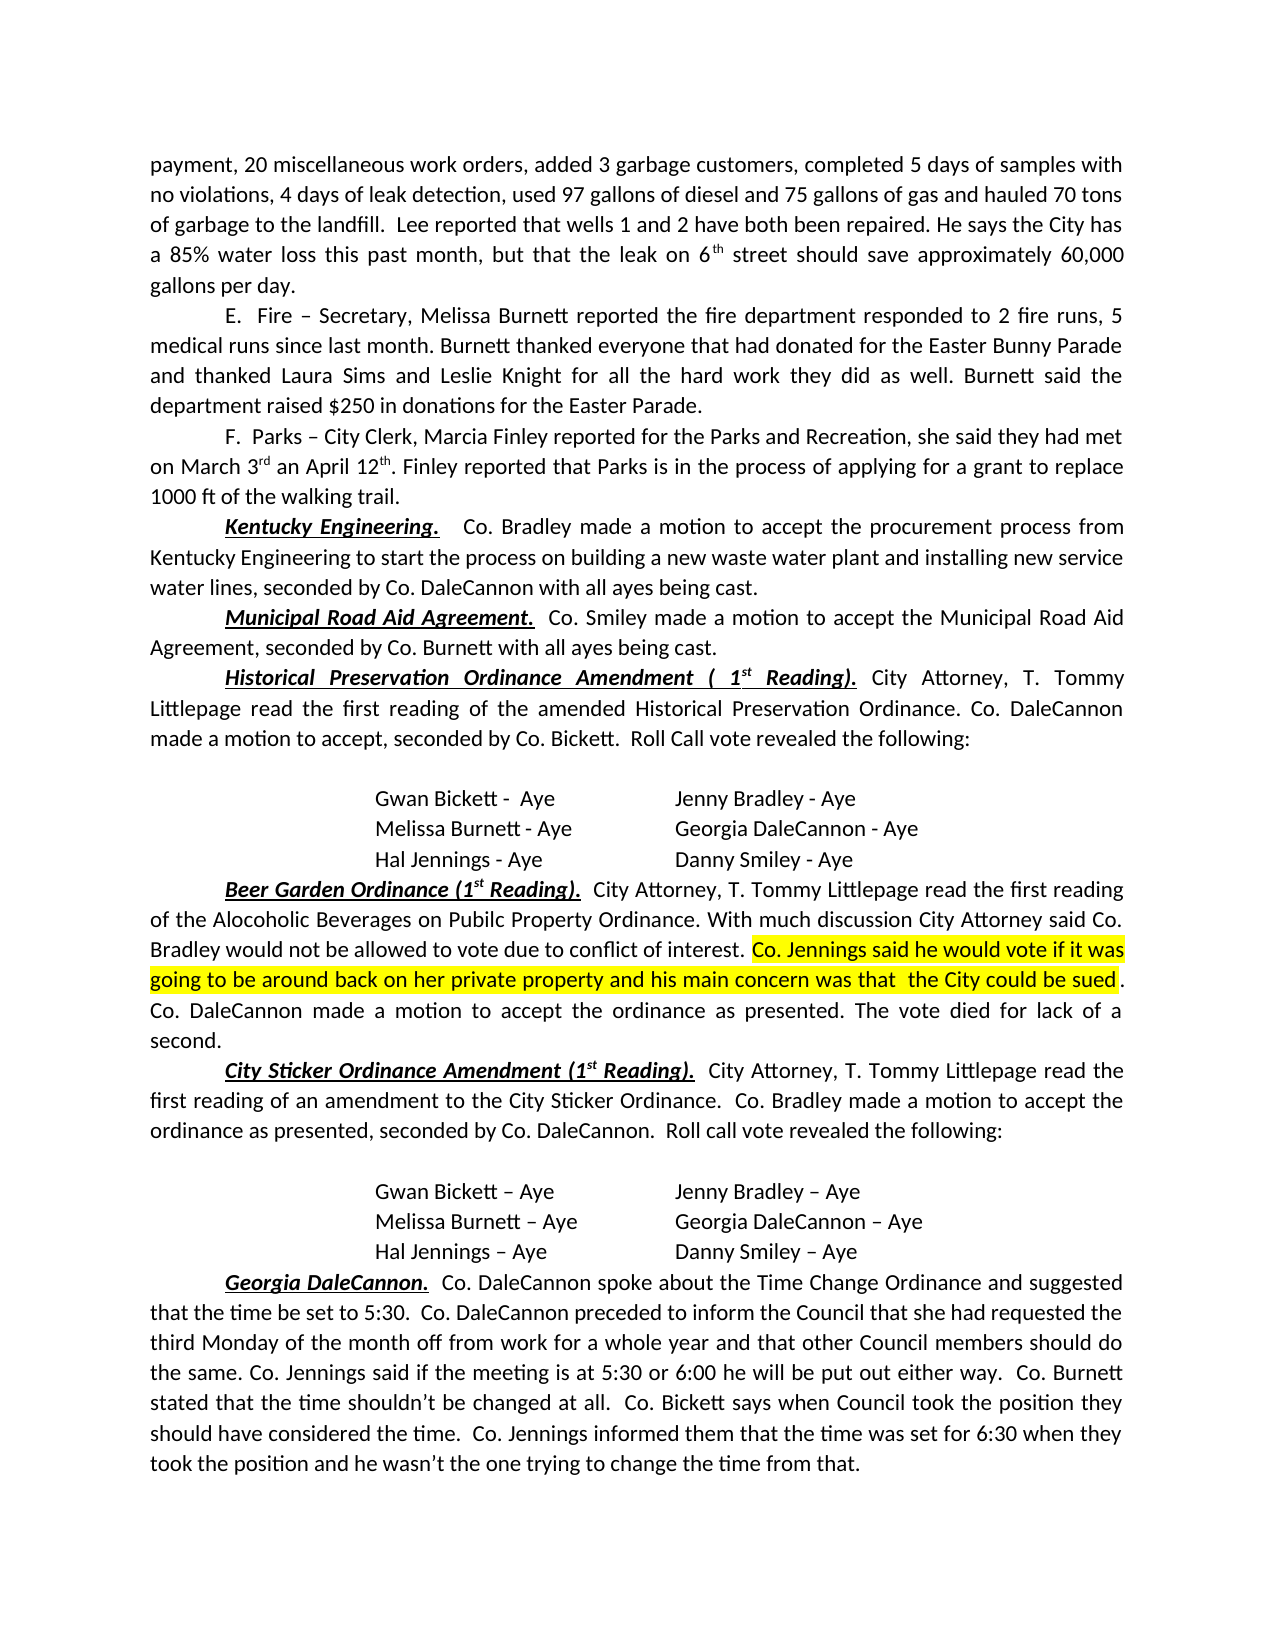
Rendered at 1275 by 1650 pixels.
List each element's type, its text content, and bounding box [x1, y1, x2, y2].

text F. Parks – City Clerk, Marcia Finley reported for the Parks and Recreation, she said they had met on March 3rd an April 12th. Finley reported that Parks is in the process of applying for a grant to replace 1000 ft of the walking trail. [150, 422, 1125, 510]
text City Sticker Ordinance Amendment (1st Reading). City Attorney, T. Tommy Littlepage read the first reading of an amendment to the City Sticker Ordinance. Co. Bradley made a motion to accept the ordinance as presented, seconded by Co. DaleCannon. Roll call vote revealed the following: [150, 1056, 1125, 1145]
text Historical Preservation Ordinance Amendment ( 1st Reading). City Attorney, T. Tommy Littlepage read the first reading of the amended Historical Preservation Ordinance. Co. DaleCannon made a motion to accept, seconded by Co. Bickett. Roll Call vote revealed the following: [150, 663, 1125, 752]
text Beer Garden Ordinance (1st Reading). City Attorney, T. Tommy Littlepage read the first reading of the Alocoholic Beverages on Pubilc Property Ordinance. With much discussion City Attorney said Co. Bradley would not be allowed to vote due to conflict of interest. Co. Jennings said he would vote if it was going to be around back on her private property and his main concern was that the City could be sued. Co. DaleCannon made a motion to accept the ordinance as presented. The vote died for lack of a second. [150, 875, 1125, 1054]
text Melissa Burnett - Aye Georgia DaleCannon - Aye [150, 814, 1125, 843]
text Municipal Road Aid Agreement. Co. Smiley made a motion to accept the Municipal Road Aid Agreement, seconded by Co. Burnett with all ayes being cast. [150, 603, 1125, 661]
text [150, 150, 1125, 299]
text Hal Jennings - Aye Danny Smiley - Aye [150, 845, 1125, 873]
text Gwan Bickett – Aye Jenny Bradley – Aye [150, 1177, 1125, 1205]
text Georgia DaleCannon. Co. DaleCannon spoke about the Time Change Ordinance and suggested that the time be set to 5:30. Co. DaleCannon preceded to inform the Council that she had requested the third Monday of the month off from work for a whole year and that other Council members should do the same. Co. Jennings said if the meeting is at 5:30 or 6:00 he will be put out either way. Co. Burnett stated that the time shouldn’t be changed at all. Co. Bickett says when Council took the position they should have considered the time. Co. Jennings informed them that the time was set for 6:30 when they took the position and he wasn’t the one trying to change the time from that. [150, 1268, 1125, 1477]
text Gwan Bickett - Aye Jenny Bradley - Aye [150, 784, 1125, 812]
text Kentucky Engineering. Co. Bradley made a motion to accept the procurement process from Kentucky Engineering to start the process on building a new waste water plant and installing new service water lines, seconded by Co. DaleCannon with all ayes being cast. [150, 512, 1125, 601]
text Melissa Burnett – Aye Georgia DaleCannon – Aye [150, 1207, 1125, 1235]
text Hal Jennings – Aye Danny Smiley – Aye [150, 1237, 1125, 1266]
text E. Fire – Secretary, Melissa Burnett reported the fire department responded to 2 fire runs, 5 medical runs since last month. Burnett thanked everyone that had donated for the Easter Bunny Parade and thanked Laura Sims and Leslie Knight for all the hard work they did as well. Burnett said the department raised $250 in donations for the Easter Parade. [150, 301, 1125, 420]
